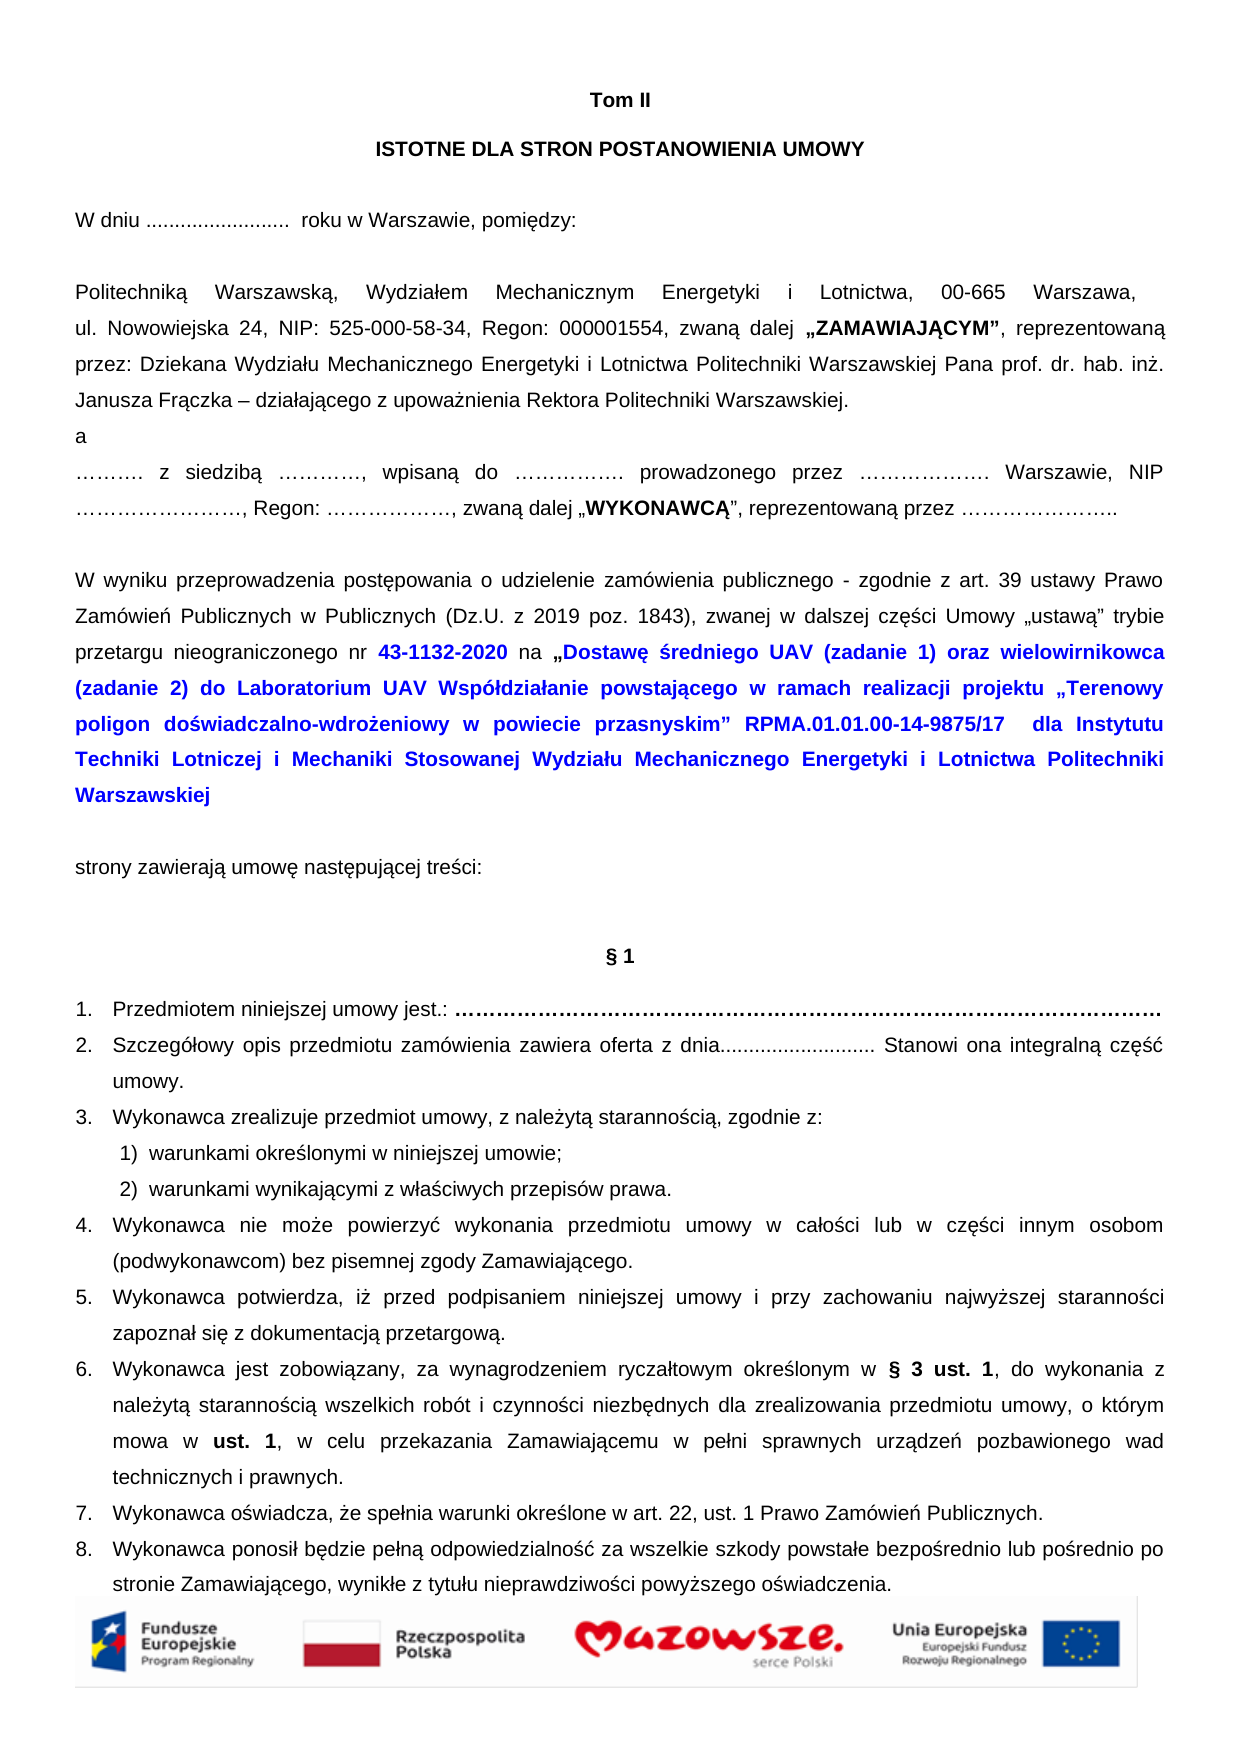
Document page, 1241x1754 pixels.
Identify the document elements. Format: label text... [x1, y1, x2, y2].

text ………. z siedzibą …………, wpisaną do ……………. prowadzonego przez ………………. Warszawie, NIP ……………………, Regon: ………………, zwaną dalej „WYKONAWCĄ”, reprezentowaną przez ………………….. [75, 460, 1165, 520]
list Wykonawca nie może powierzyć wykonania przedmiotu umowy w całości lub w części innym osobom (podwykonawcom) bez pisemnej zgody Zamawiającego. [75, 1213, 1165, 1273]
list warunkami wynikającymi z właściwych przepisów prawa. [119, 1177, 1165, 1201]
text Politechniką Warszawską, Wydziałem Mechanicznym Energetyki i Lotnictwa, 00-665 Warszawa, ul. Nowowiejska 24, NIP: 525-000-58-34, Regon: 000001554, zwaną dalej „ZAMAWIAJĄCYM”, reprezentowaną przez: Dziekana Wydziału Mechanicznego Energetyki i Lotnictwa Politechniki Warszawskiej Pana prof. dr. hab. inż. Janusza Frączka – działającego z upoważnienia Rektora Politechniki Warszawskiej. [75, 280, 1165, 412]
list Wykonawca potwierdza, iż przed podpisaniem niniejszej umowy i przy zachowaniu najwyższej staranności zapoznał się z dokumentacją przetargową. [75, 1285, 1165, 1345]
list Szczegółowy opis przedmiotu zamówienia zawiera oferta z dnia........................... Stanowi ona integralną część umowy. [75, 1033, 1165, 1093]
list Przedmiotem niniejszej umowy jest.: ………………………………………………………………………………………… [75, 997, 1165, 1021]
list Wykonawca jest zobowiązany, za wynagrodzeniem ryczałtowym określonym w § 3 ust. 1, do wykonania z należytą starannością wszelkich robót i czynności niezbędnych dla zrealizowania przedmiotu umowy, o którym mowa w ust. 1, w celu przekazania Zamawiającemu w pełni sprawnych urządzeń pozbawionego wad technicznych i prawnych. [75, 1357, 1165, 1488]
text Tom II [75, 88, 1165, 112]
text a [75, 424, 1165, 448]
text W dniu ......................... roku w Warszawie, pomiędzy: [75, 208, 1165, 232]
text strony zawierają umowę następującej treści: [75, 855, 1165, 879]
picture [75, 1596, 1139, 1689]
list Wykonawca ponosił będzie pełną odpowiedzialność za wszelkie szkody powstałe bezpośrednio lub pośrednio po stronie Zamawiającego, wynikłe z tytułu nieprawdziwości powyższego oświadczenia. [75, 1536, 1165, 1596]
list warunkami określonymi w niniejszej umowie; [119, 1141, 1165, 1165]
text ISTOTNE DLA STRON POSTANOWIENIA UMOWY [75, 136, 1165, 160]
list Wykonawca oświadcza, że spełnia warunki określone w art. 22, ust. 1 Prawo Zamówień Publicznych. [75, 1500, 1165, 1524]
text § 1 [75, 944, 1165, 968]
list Wykonawca zrealizuje przedmiot umowy, z należytą starannością, zgodnie z: [75, 1105, 1165, 1129]
text W wyniku przeprowadzenia postępowania o udzielenie zamówienia publicznego - zgodnie z art. 39 ustawy Prawo Zamówień Publicznych w Publicznych (Dz.U. z 2019 poz. 1843), zwanej w dalszej części Umowy „ustawą” trybie przetargu nieograniczonego nr 43-1132-2020 na „Dostawę średniego UAV (zadanie 1) oraz wielowirnikowca (zadanie 2) do Laboratorium UAV Współdziałanie powstającego w ramach realizacji projektu „Terenowy poligon doświadczalno-wdrożeniowy w powiecie przasnyskim” RPMA.01.01.00-14-9875/17 dla Instytutu Techniki Lotniczej i Mechaniki Stosowanej Wydziału Mechanicznego Energetyki i Lotnictwa Politechniki Warszawskiej [75, 568, 1165, 807]
